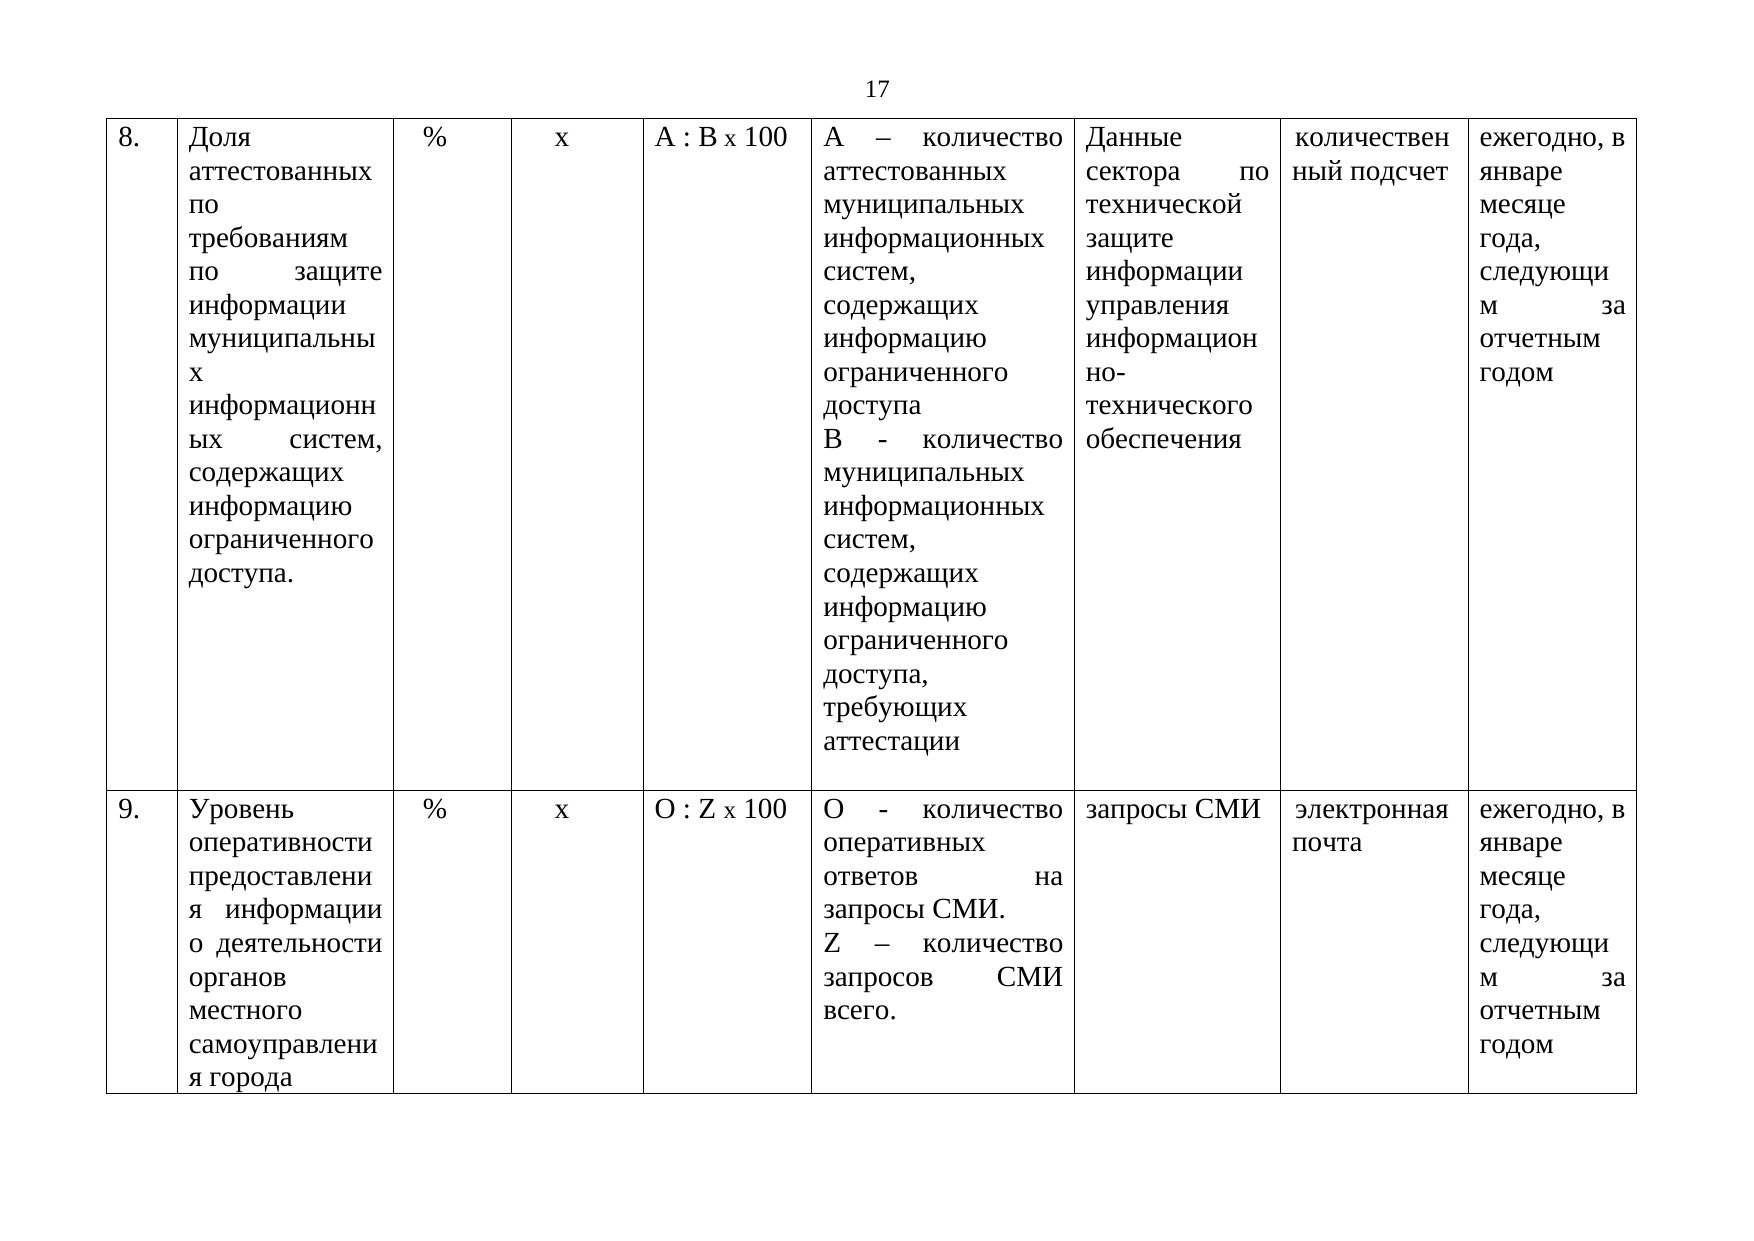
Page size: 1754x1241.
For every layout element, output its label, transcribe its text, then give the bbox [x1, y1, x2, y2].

table_cell % [394, 791, 511, 1093]
table_cell 8. [107, 119, 177, 790]
table_cell х [512, 791, 643, 1093]
table_cell 9. [107, 791, 177, 1093]
table_cell % [394, 119, 511, 790]
table_cell А – количество аттестованных муниципальных информационных систем, содержащих информацию ограниченного доступа В - количество муниципальных информационных систем, содержащих информацию ограниченного доступа, требующих аттестации [812, 119, 1074, 790]
table_cell О : Z х 100 [644, 791, 811, 1093]
table_cell запросы СМИ [1075, 791, 1280, 1093]
table_cell Доля аттестованных по требованиям по защите информации муниципальных информационных систем, содержащих информацию ограниченного доступа. [178, 119, 393, 790]
table_cell электронная почта [1281, 791, 1468, 1093]
table_cell х [512, 119, 643, 790]
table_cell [1075, 119, 1280, 790]
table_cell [1469, 119, 1636, 790]
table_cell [1281, 119, 1468, 790]
table_cell Уровень оперативности предоставления информации о деятельности органов местного самоуправления города [178, 791, 393, 1093]
table_cell О - количество оперативных ответов на запросы СМИ. Z – количество запросов СМИ всего. [812, 791, 1074, 1093]
table_cell А : В х 100 [644, 119, 811, 790]
table_cell ежегодно, в январе месяце года, следующим за отчетным годом [1469, 791, 1636, 1093]
